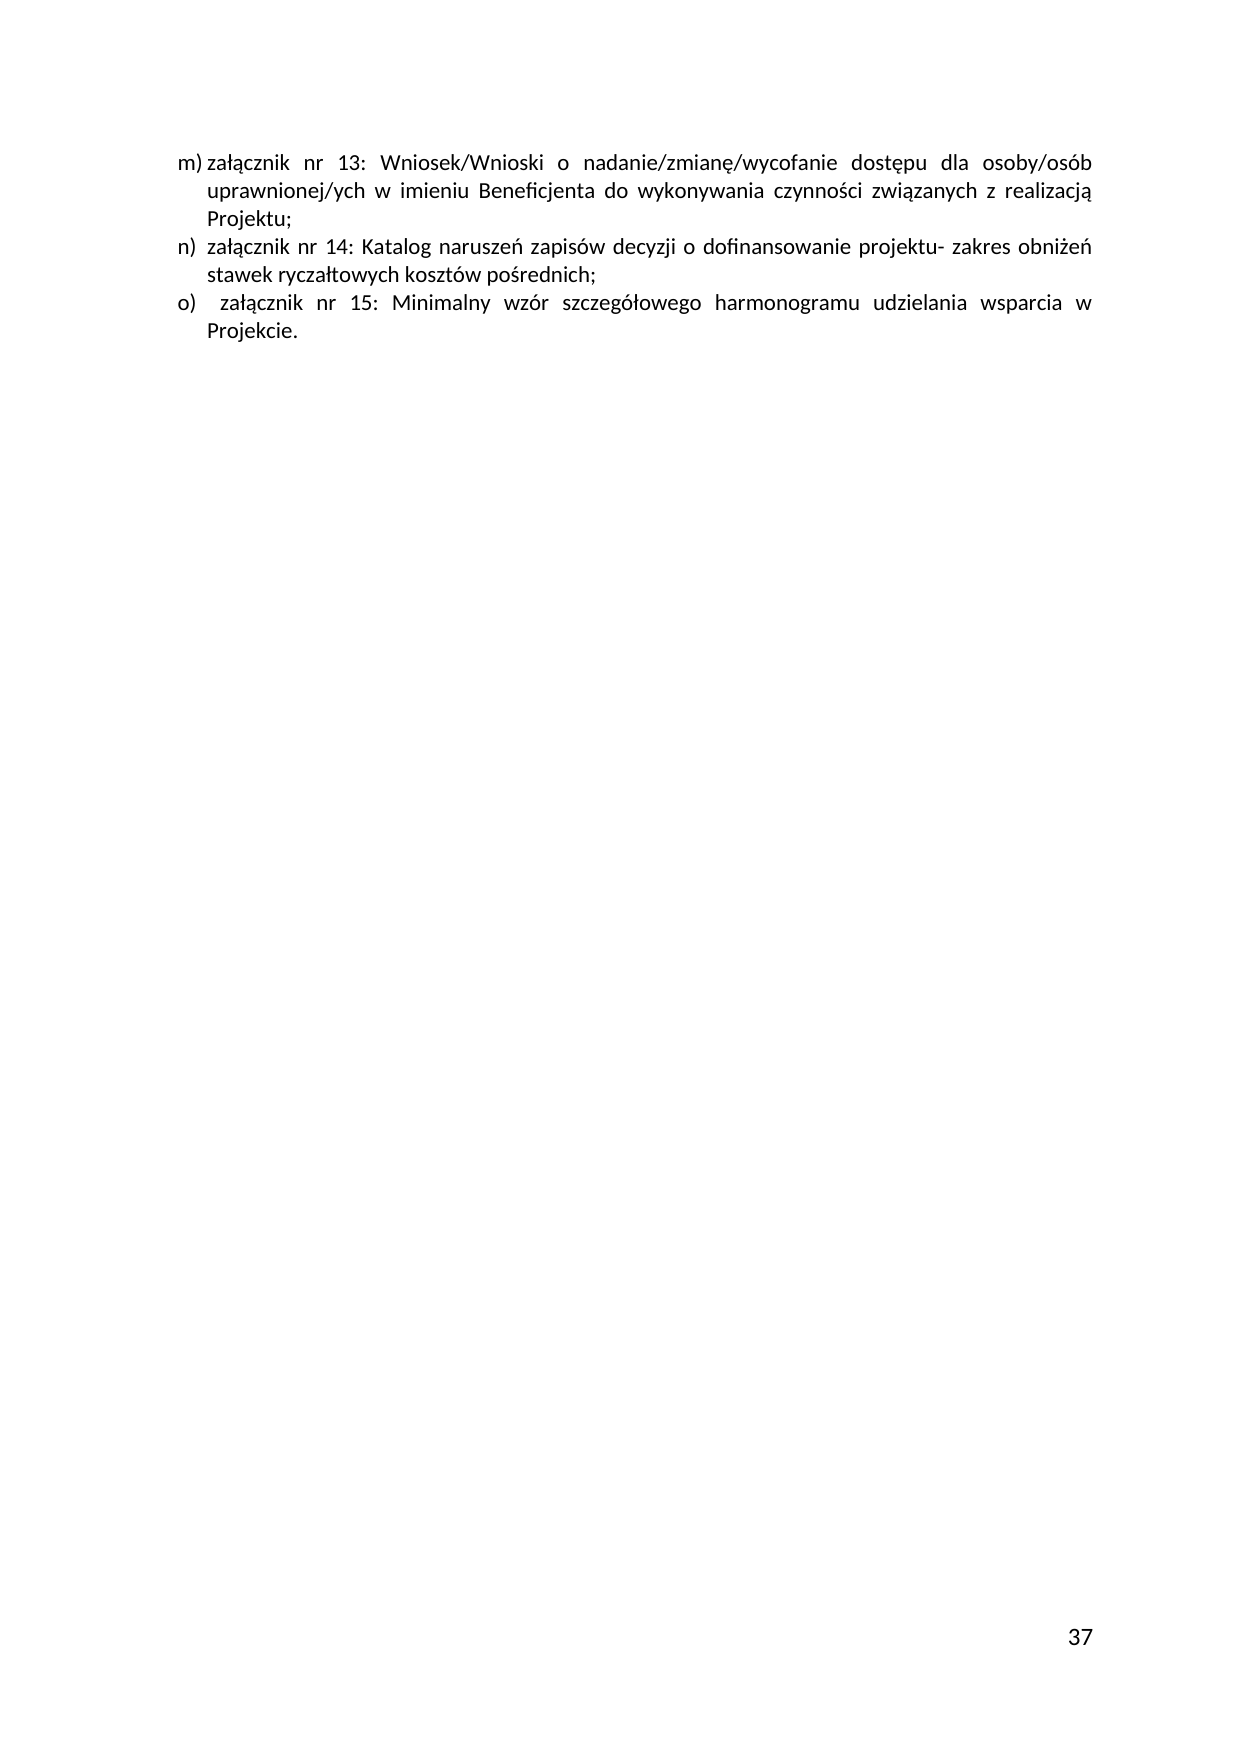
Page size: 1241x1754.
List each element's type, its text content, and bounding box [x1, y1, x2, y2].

list załącznik nr 14: Katalog naruszeń zapisów decyzji o dofinansowanie projektu- zakres obniżeń stawek ryczałtowych kosztów pośrednich; [177, 232, 1093, 288]
list załącznik nr 15: Minimalny wzór szczegółowego harmonogramu udzielania wsparcia w Projekcie. [177, 288, 1093, 344]
list załącznik nr 13: Wniosek/Wnioski o nadanie/zmianę/wycofanie dostępu dla osoby/osób uprawnionej/ych w imieniu Beneficjenta do wykonywania czynności związanych z realizacją Projektu; [177, 148, 1093, 232]
